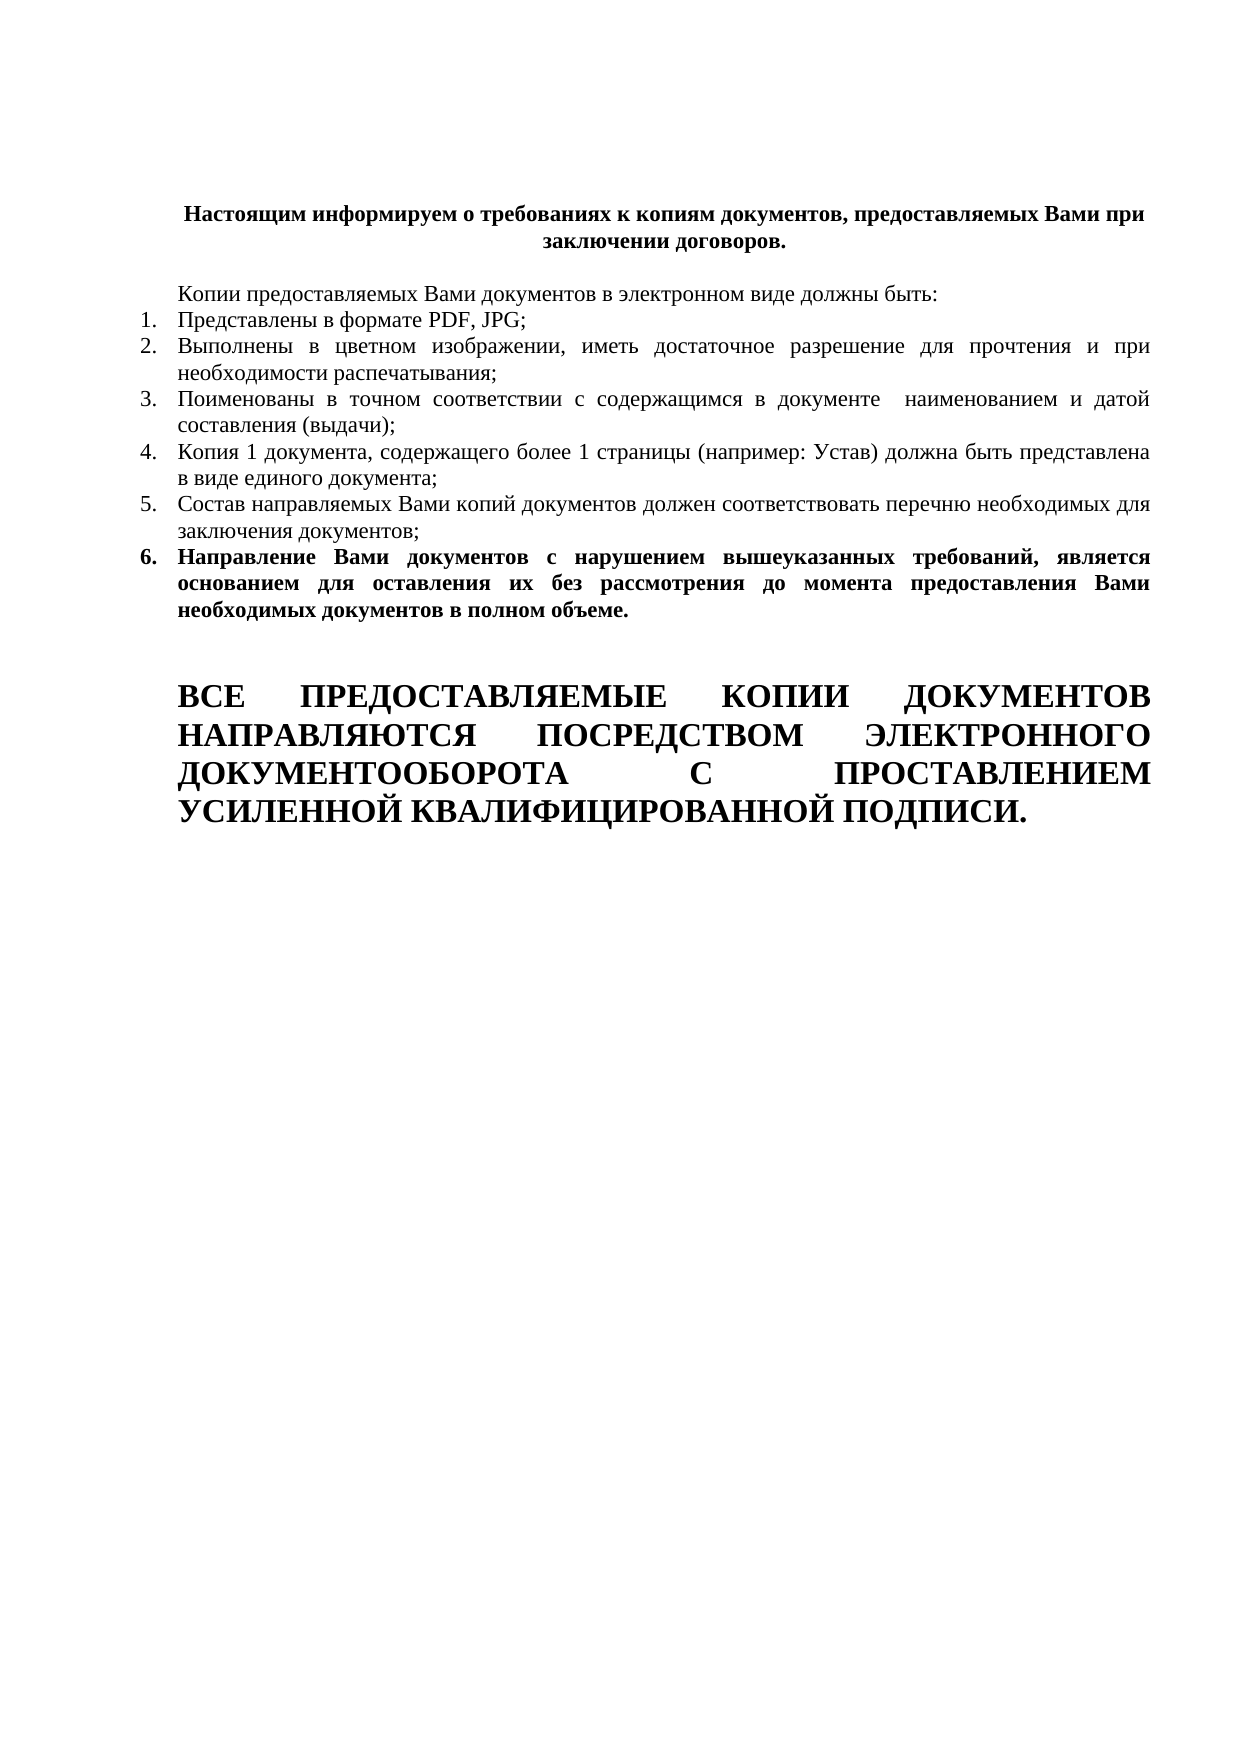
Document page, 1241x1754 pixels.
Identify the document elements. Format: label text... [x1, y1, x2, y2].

list ВСЕ ПРЕДОСТАВЛЯЕМЫЕ КОПИИ ДОКУМЕНТОВ НАПРАВЛЯЮТСЯ ПОСРЕДСТВОМ ЭЛЕКТРОННОГО ДОКУМЕНТООБОРОТА С ПРОСТАВЛЕНИЕМ УСИЛЕННОЙ КВАЛИФИЦИРОВАННОЙ ПОДПИСИ. [177, 677, 1152, 830]
list Копия 1 документа, содержащего более 1 страницы (например: Устав) должна быть представлена в виде единого документа; [140, 438, 1152, 490]
list Представлены в формате PDF, JPG; [140, 306, 1152, 332]
list Состав направляемых Вами копий документов должен соответствовать перечню необходимых для заключения документов; [140, 490, 1152, 543]
list Выполнены в цветном изображении, иметь достаточное разрешение для прочтения и при необходимости распечатывания; [140, 332, 1152, 385]
list Поименованы в точном соответствии с содержащимся в документе наименованием и датой составления (выдачи); [140, 385, 1152, 438]
text Копии предоставляемых Вами документов в электронном виде должны быть: [177, 279, 1152, 306]
list Направление Вами документов с нарушением вышеуказанных требований, является основанием для оставления их без рассмотрения до момента предоставления Вами необходимых документов в полном объеме. [140, 543, 1152, 622]
text Настоящим информируем о требованиях к копиям документов, предоставляемых Вами при заключении договоров. [177, 201, 1152, 253]
